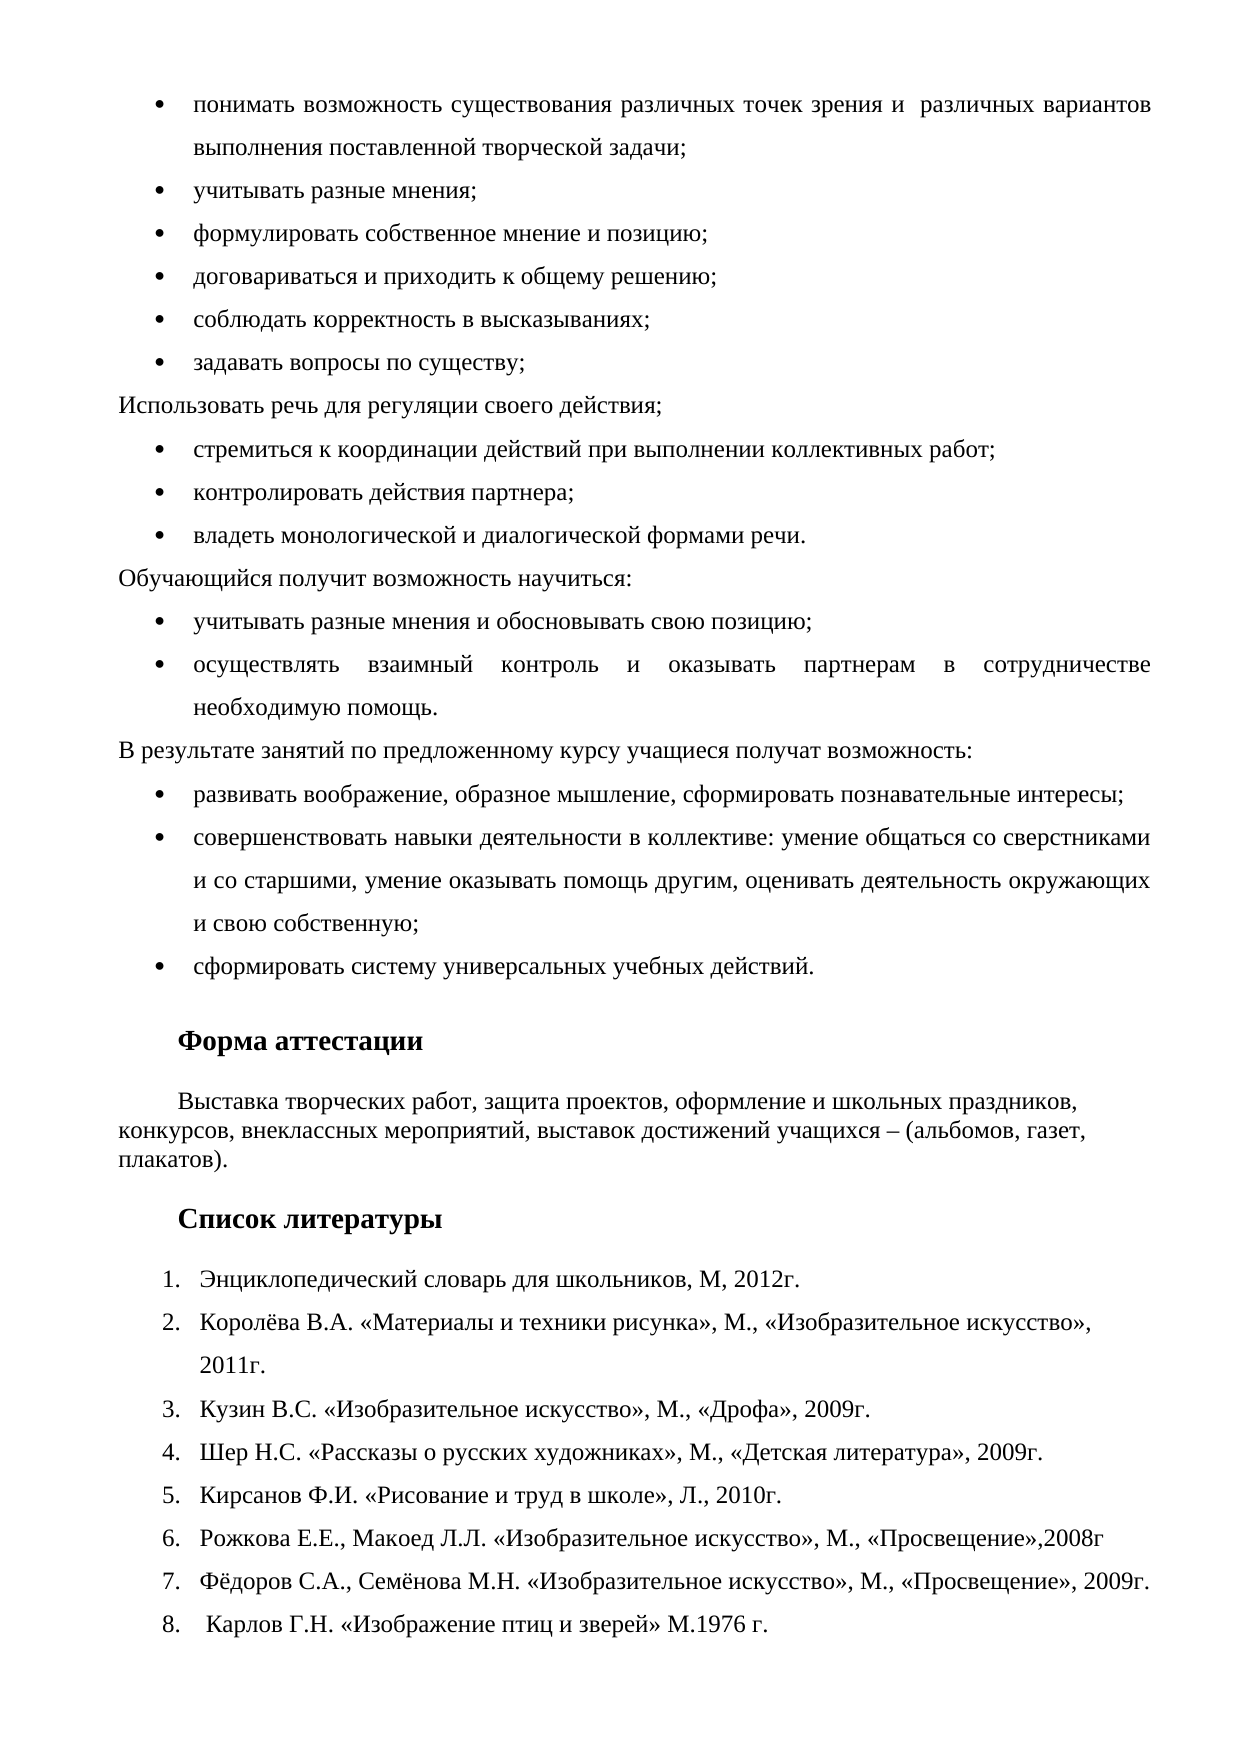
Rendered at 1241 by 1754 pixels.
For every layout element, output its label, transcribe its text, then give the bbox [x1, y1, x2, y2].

text Выставка творческих работ, защита проектов, оформление и школьных праздников, конкурсов, внеклассных мероприятий, выставок достижений учащихся – (альбомов, газет, плакатов). [118, 1086, 1152, 1172]
list стремиться к координации действий при выполнении коллективных работ; [156, 434, 1152, 462]
list соблюдать корректность в высказываниях; [156, 304, 1152, 333]
list Королёва В.А. «Материалы и техники рисунка», М., «Изобразительное искусство», 2011г. [162, 1307, 1152, 1379]
list учитывать разные мнения; [156, 175, 1152, 204]
text Использовать речь для регуляции своего действия; [118, 391, 1152, 419]
list Рожкова Е.Е., Макоед Л.Л. «Изобразительное искусство», М., «Просвещение»,2008г [162, 1523, 1152, 1552]
list развивать воображение, образное мышление, сформировать познавательные интересы; [156, 779, 1152, 807]
list сформировать систему универсальных учебных действий. [156, 951, 1152, 980]
list Энциклопедический словарь для школьников, М, 2012г. [162, 1264, 1152, 1293]
list осуществлять взаимный контроль и оказывать партнерам в сотрудничестве необходимую помощь. [156, 649, 1152, 721]
list договариваться и приходить к общему решению; [156, 261, 1152, 290]
list формулировать собственное мнение и позицию; [156, 218, 1152, 247]
text Форма аттестации [118, 1023, 1152, 1057]
list совершенствовать навыки деятельности в коллективе: умение общаться со сверстниками и со старшими, умение оказывать помощь другим, оценивать деятельность окружающих и свою собственную; [156, 822, 1152, 937]
list учитывать разные мнения и обосновывать свою позицию; [156, 606, 1152, 635]
list контролировать действия партнера; [156, 477, 1152, 506]
text В результате занятий по предложенному курсу учащиеся получат возможность: [118, 736, 1152, 764]
text Список литературы [118, 1202, 1152, 1235]
list Фёдоров С.А., Семёнова М.Н. «Изобразительное искусство», М., «Просвещение», 2009г. [162, 1566, 1152, 1595]
list Кузин В.С. «Изобразительное искусство», М., «Дрофа», 2009г. [162, 1394, 1152, 1422]
list понимать возможность существования различных точек зрения и различных вариантов выполнения поставленной творческой задачи; [156, 89, 1152, 161]
list Кирсанов Ф.И. «Рисование и труд в школе», Л., 2010г. [162, 1480, 1152, 1509]
list задавать вопросы по существу; [156, 347, 1152, 376]
text Обучающийся получит возможность научиться: [118, 563, 1152, 592]
list владеть монологической и диалогической формами речи. [156, 520, 1152, 549]
list Шер Н.С. «Рассказы о русских художниках», М., «Детская литература», 2009г. [162, 1437, 1152, 1466]
list Карлов Г.Н. «Изображение птиц и зверей» М.1976 г. [162, 1609, 1152, 1638]
